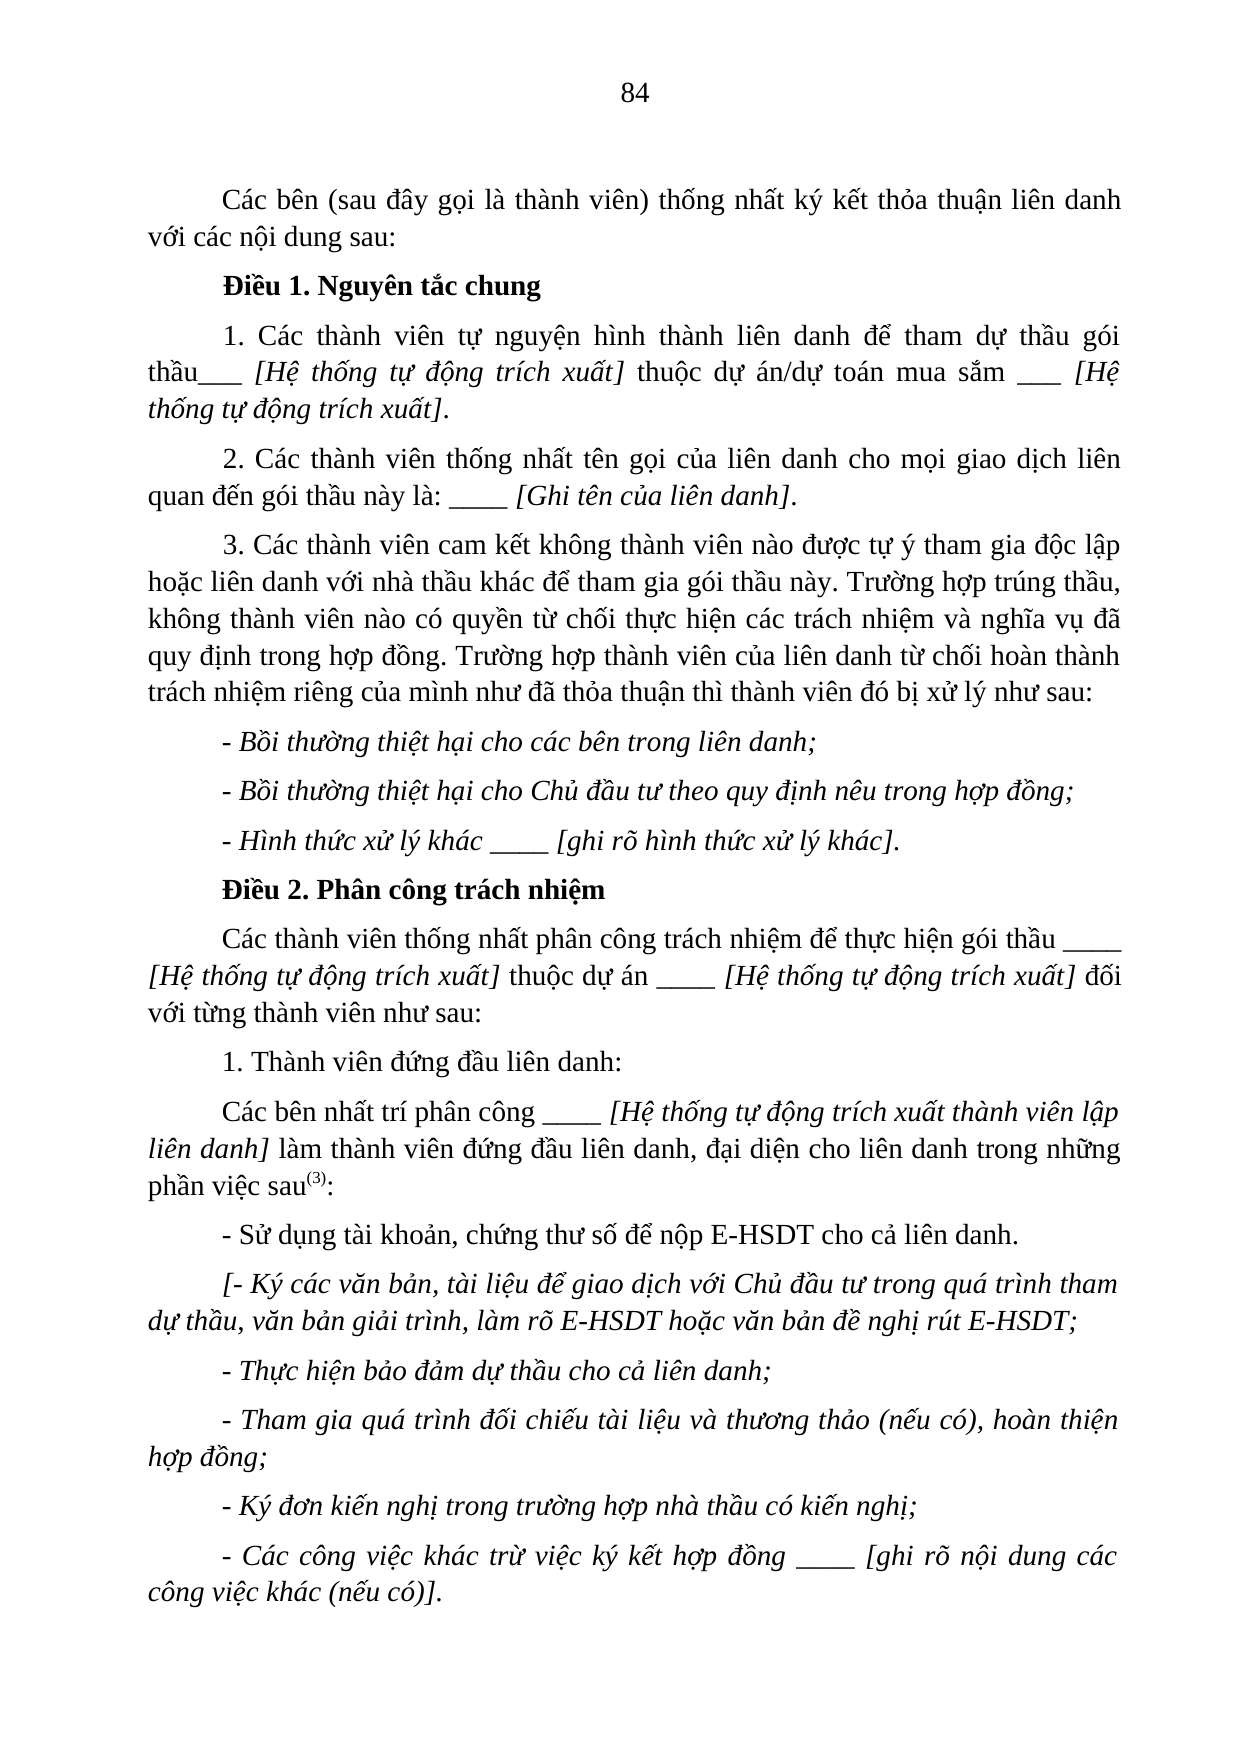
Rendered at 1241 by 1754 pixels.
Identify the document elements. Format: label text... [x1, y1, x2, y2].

text - Bồi thường thiệt hại cho Chủ đầu tư theo quy định nêu trong hợp đồng; [148, 773, 1122, 807]
text Các bên nhất trí phân công ____ [Hệ thống tự động trích xuất thành viên lập liên danh] làm thành viên đứng đầu liên danh, đại diện cho liên danh trong những phần việc sau(3): [148, 1094, 1122, 1201]
text - Sử dụng tài khoản, chứng thư số để nộp E-HSDT cho cả liên danh. [148, 1217, 1122, 1251]
text 2. Các thành viên thống nhất tên gọi của liên danh cho mọi giao dịch liên quan đến gói thầu này là: ____ [Ghi tên của liên danh]. [148, 441, 1122, 511]
text Điều 1. Nguyên tắc chung [148, 268, 1122, 302]
text [- Ký các văn bản, tài liệu để giao dịch với Chủ đầu tư trong quá trình tham dự thầu, văn bản giải trình, làm rõ E-HSDT hoặc văn bản đề nghị rút E-HSDT; [148, 1266, 1122, 1337]
text - Các công việc khác trừ việc ký kết hợp đồng ____ [ghi rõ nội dung các công việc khác (nếu có)]. [148, 1538, 1122, 1608]
text 3. Các thành viên cam kết không thành viên nào được tự ý tham gia độc lập hoặc liên danh với nhà thầu khác để tham gia gói thầu này. Trường hợp trúng thầu, không thành viên nào có quyền từ chối thực hiện các trách nhiệm và nghĩa vụ đã quy định trong hợp đồng. Trường hợp thành viên của liên danh từ chối hoàn thành trách nhiệm riêng của mình như đã thỏa thuận thì thành viên đó bị xử lý như sau: [148, 527, 1122, 708]
text Các bên (sau đây gọi là thành viên) thống nhất ký kết thỏa thuận liên danh với các nội dung sau: [148, 182, 1122, 252]
text - Tham gia quá trình đối chiếu tài liệu và thương thảo (nếu có), hoàn thiện hợp đồng; [148, 1402, 1122, 1472]
text 1. Thành viên đứng đầu liên danh: [148, 1044, 1122, 1078]
text - Hình thức xử lý khác ____ [ghi rõ hình thức xử lý khác]. [148, 823, 1122, 856]
text 1. Các thành viên tự nguyện hình thành liên danh để tham dự thầu gói thầu___ [Hệ thống tự động trích xuất] thuộc dự án/dự toán mua sắm ___ [Hệ thống tự động trích xuất]. [148, 318, 1122, 425]
text Các thành viên thống nhất phân công trách nhiệm để thực hiện gói thầu ____ [Hệ thống tự động trích xuất] thuộc dự án ____ [Hệ thống tự động trích xuất] đối với từng thành viên như sau: [148, 921, 1122, 1029]
text - Ký đơn kiến nghị trong trường hợp nhà thầu có kiến nghị; [148, 1488, 1122, 1522]
text - Thực hiện bảo đảm dự thầu cho cả liên danh; [148, 1353, 1122, 1386]
text Điều 2. Phân công trách nhiệm [148, 872, 1122, 906]
text - Bồi thường thiệt hại cho các bên trong liên danh; [148, 724, 1122, 757]
